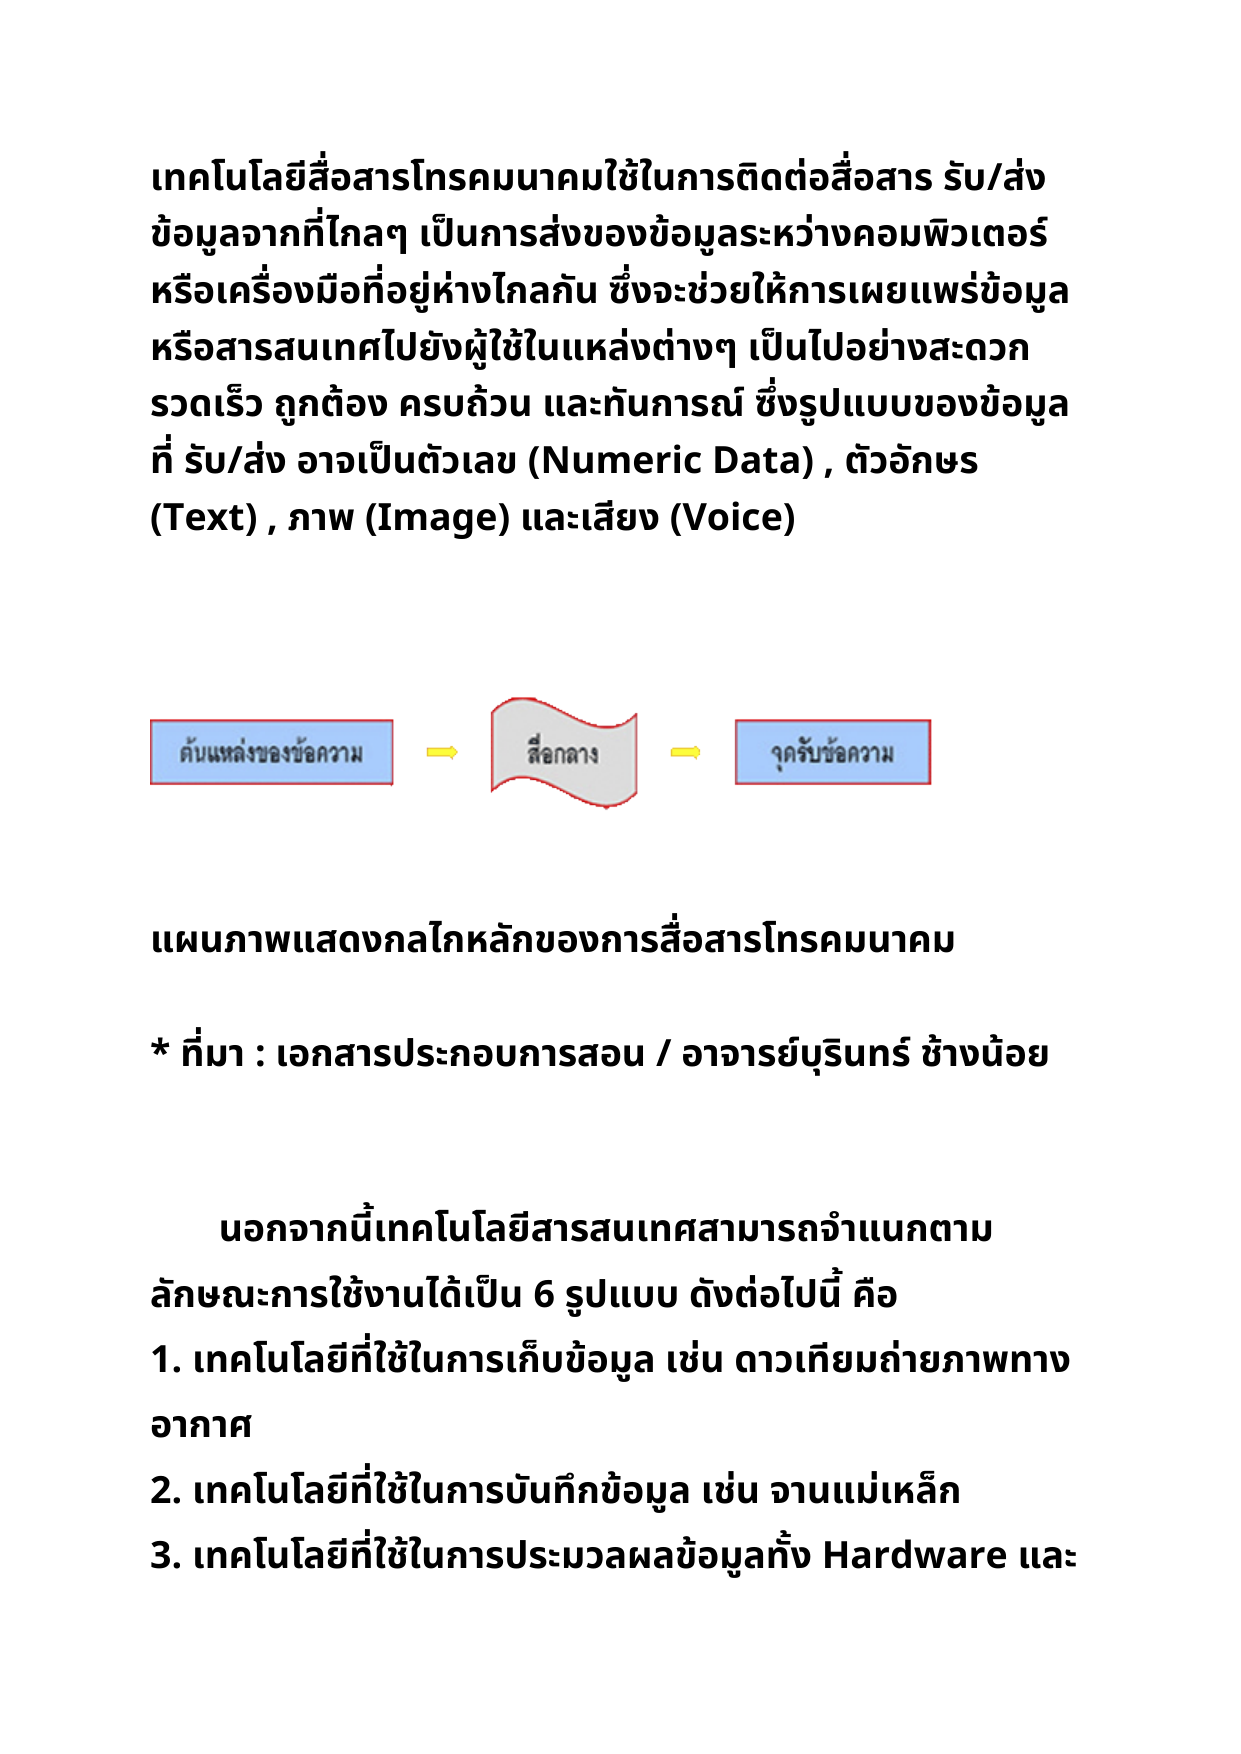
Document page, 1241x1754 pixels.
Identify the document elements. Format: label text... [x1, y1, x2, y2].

text * ที่มา : เอกสารประกอบการสอน / อาจารย์บุรินทร์ ช้างน้อย [150, 1026, 1090, 1083]
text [150, 150, 1090, 678]
picture [150, 677, 932, 834]
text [150, 1083, 1090, 1585]
text แผนภาพแสดงกลไกหลักของการสื่อสารโทรคมนาคม [150, 913, 1090, 970]
